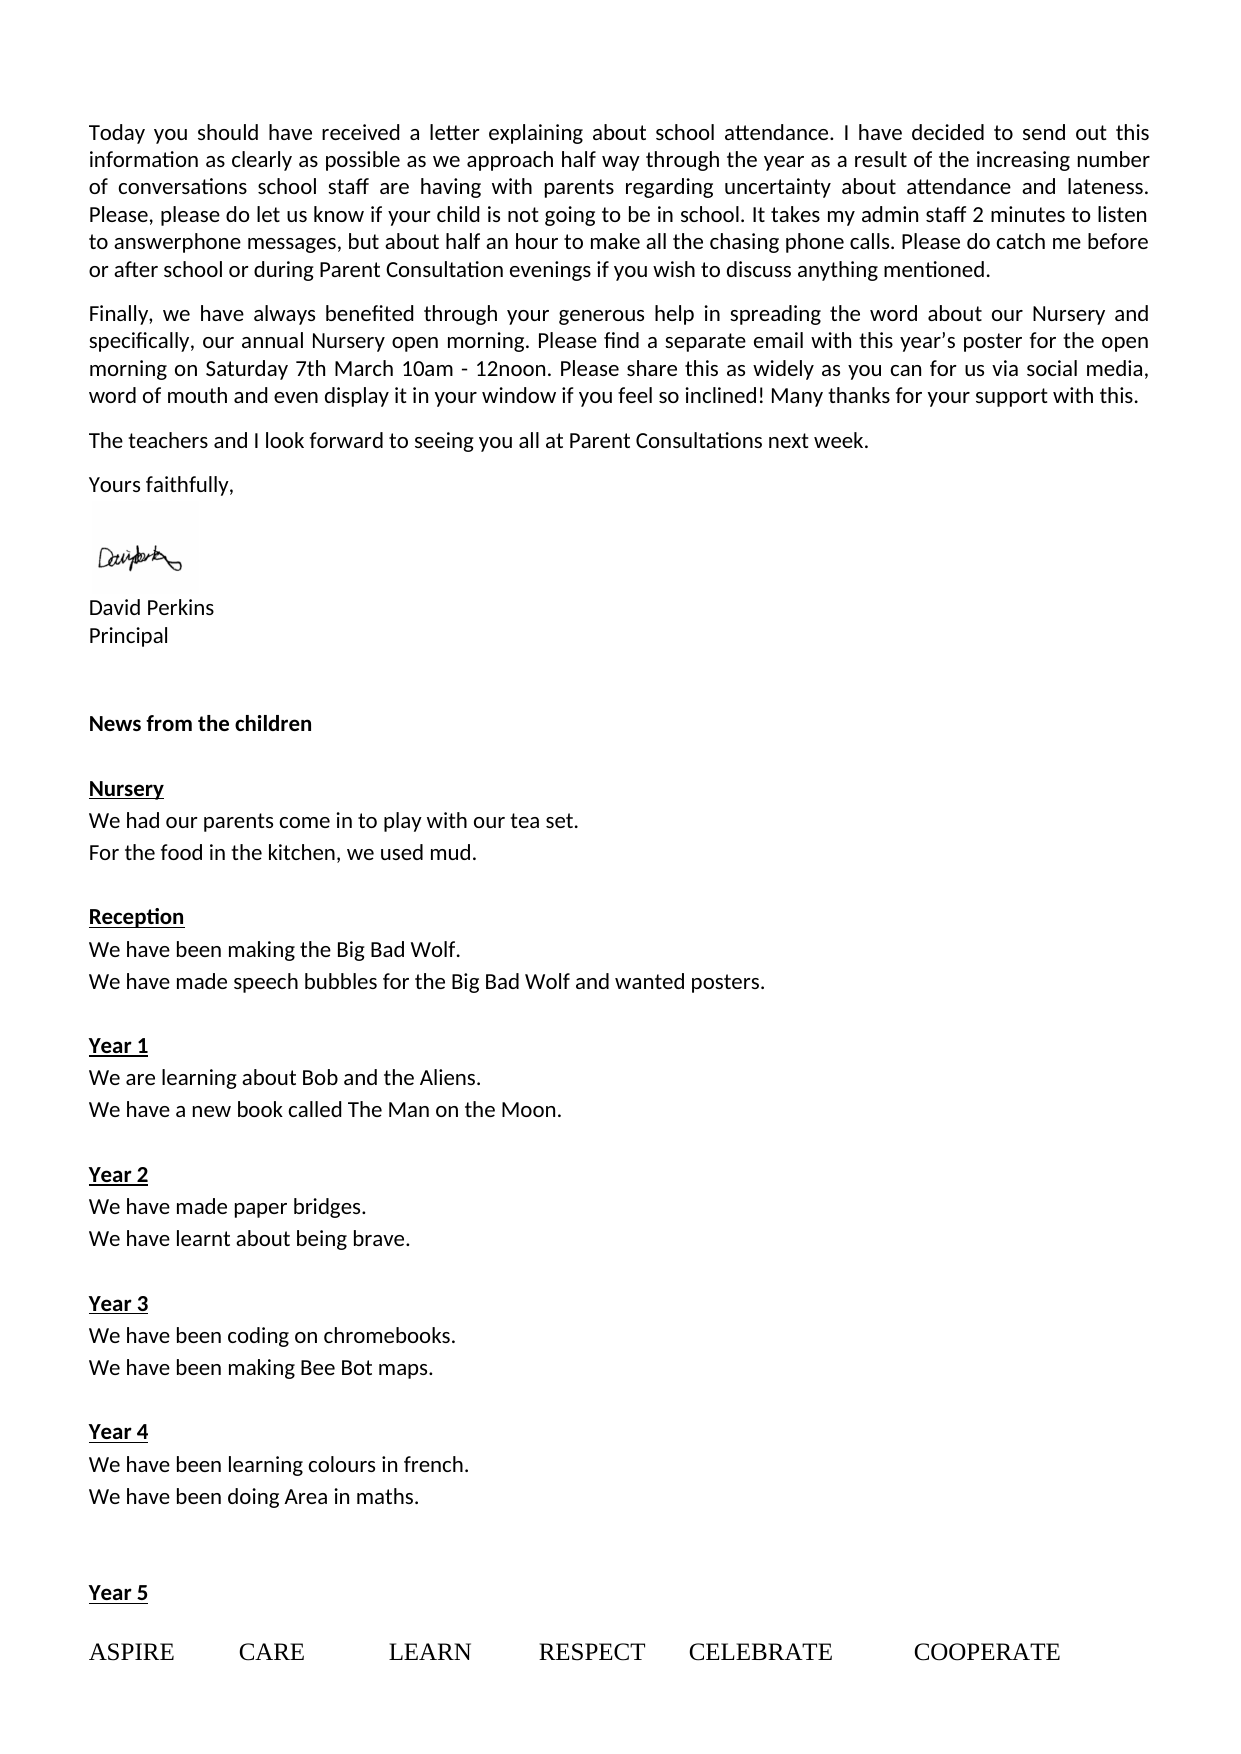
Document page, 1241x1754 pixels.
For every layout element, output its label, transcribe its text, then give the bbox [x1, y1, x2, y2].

text Finally, we have always benefited through your generous help in spreading the word about our Nursery and specifically, our annual Nursery open morning. Please find a separate email with this year’s poster for the open morning on Saturday 7th March 10am - 12noon. Please share this as widely as you can for us via social media, word of mouth and even display it in your window if you feel so inclined! Many thanks for your support with this. [88, 300, 1152, 409]
text Principal [88, 621, 1152, 649]
picture [91, 501, 199, 594]
text For the food in the kitchen, we used mud. [88, 838, 1152, 866]
text We have been coding on chromebooks. [88, 1321, 1152, 1349]
text Nursery [88, 774, 1152, 802]
text News from the children [88, 709, 1152, 737]
text Year 1 [88, 1031, 1152, 1059]
text Year 2 [88, 1160, 1152, 1188]
text David Perkins [88, 498, 1152, 621]
text We have learnt about being brave. [88, 1224, 1152, 1252]
text We have a new book called The Man on the Moon. [88, 1096, 1152, 1124]
text We have been making the Big Bad Wolf. [88, 935, 1152, 963]
text Yours faithfully, [88, 470, 1152, 498]
text We have been making Bee Bot maps. [88, 1353, 1152, 1381]
text Year 3 [88, 1289, 1152, 1317]
text We have made speech bubbles for the Big Bad Wolf and wanted posters. [88, 967, 1152, 995]
text Year 4 [88, 1417, 1152, 1446]
text The teachers and I look forward to seeing you all at Parent Consultations next week. [88, 426, 1152, 454]
text Today you should have received a letter explaining about school attendance. I have decided to send out this information as clearly as possible as we approach half way through the year as a result of the increasing number of conversations school staff are having with parents regarding uncertainty about attendance and lateness. Please, please do let us know if your child is not going to be in school. It takes my admin staff 2 minutes to listen to answerphone messages, but about half an hour to make all the chasing phone calls. Please do catch me before or after school or during Parent Consultation evenings if you wish to discuss anything mentioned. [88, 118, 1152, 283]
text Year 5 [88, 1578, 1152, 1606]
text We have made paper bridges. [88, 1192, 1152, 1220]
text We are learning about Bob and the Aliens. [88, 1063, 1152, 1091]
text We had our parents come in to play with our tea set. [88, 806, 1152, 834]
text We have been learning colours in french. [88, 1450, 1152, 1478]
text We have been doing Area in maths. [88, 1482, 1152, 1510]
text Reception [88, 902, 1152, 931]
